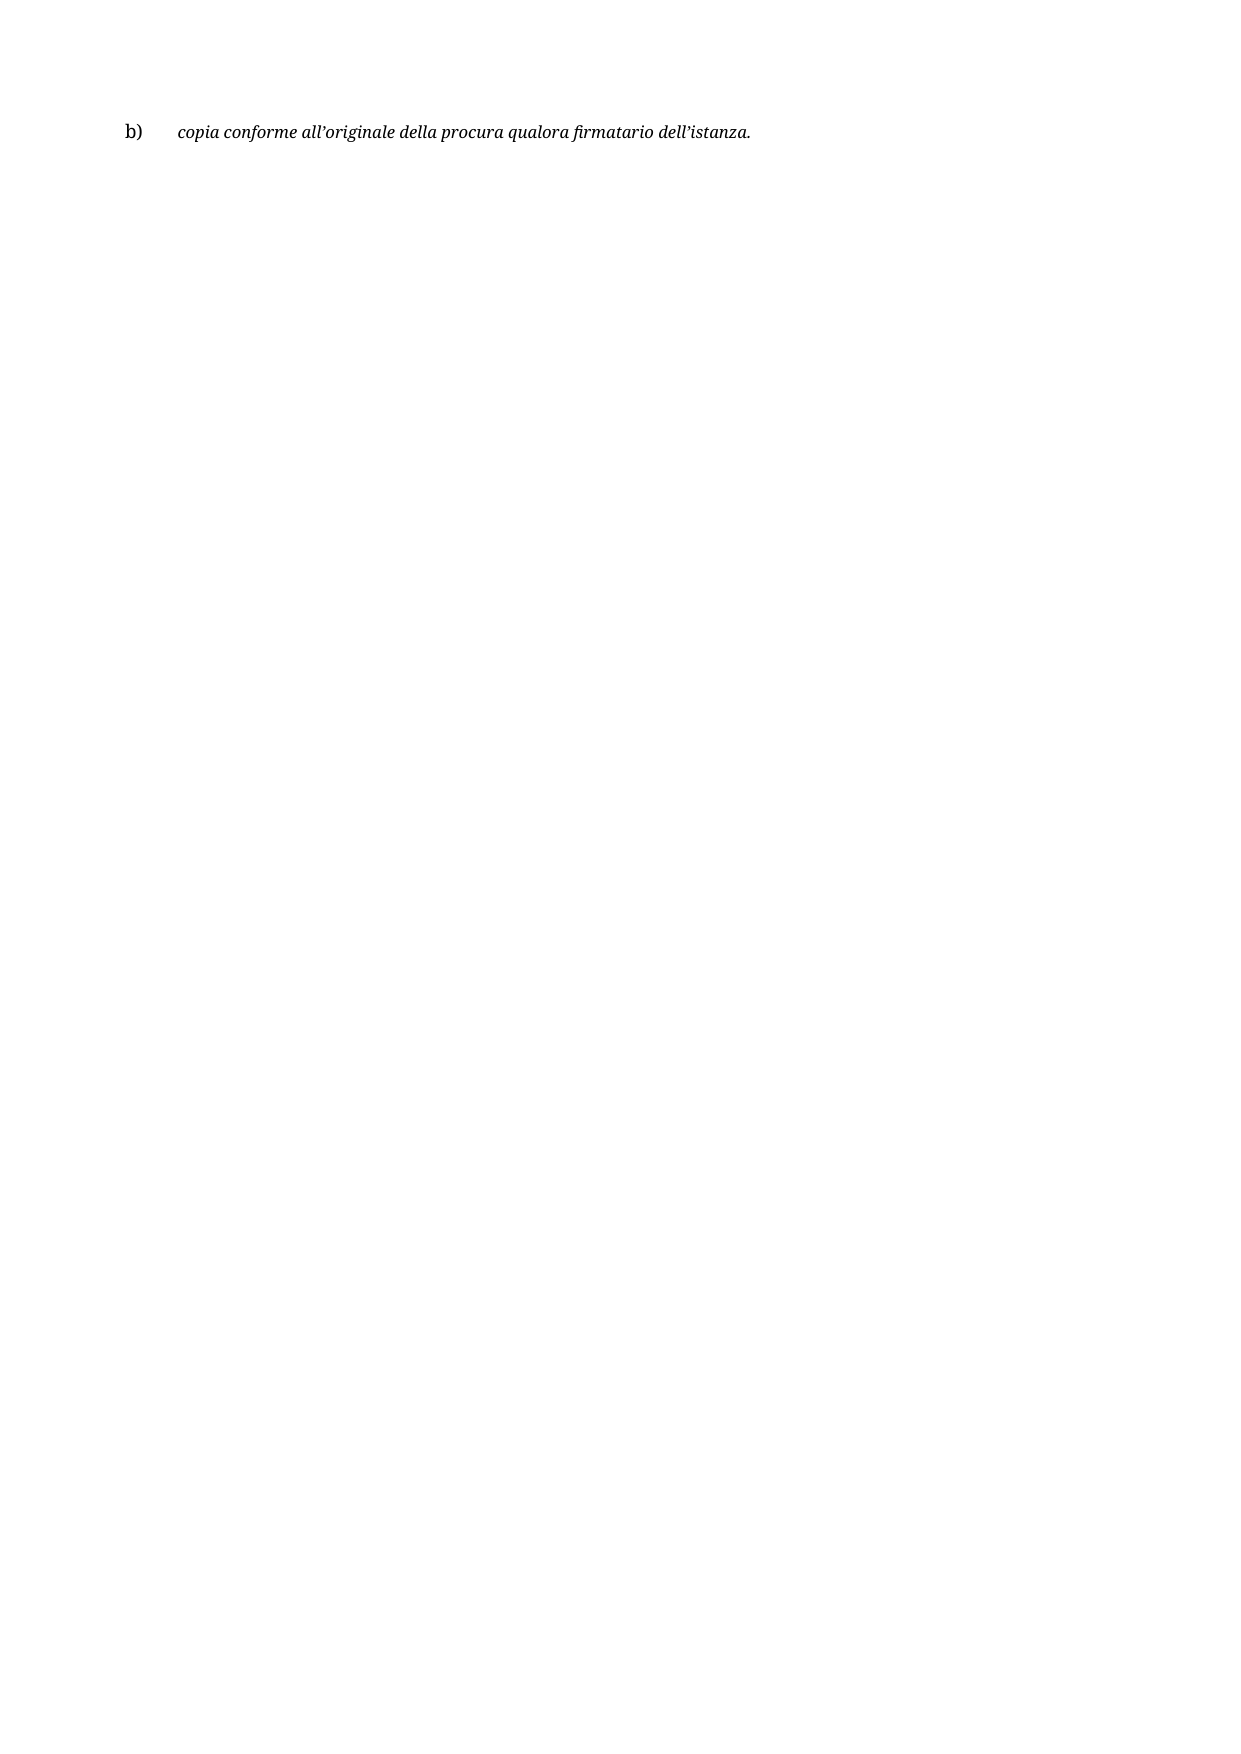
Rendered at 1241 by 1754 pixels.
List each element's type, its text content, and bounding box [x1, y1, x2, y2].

list copia conforme all’originale della procura qualora firmatario dell’istanza. [125, 118, 1122, 144]
